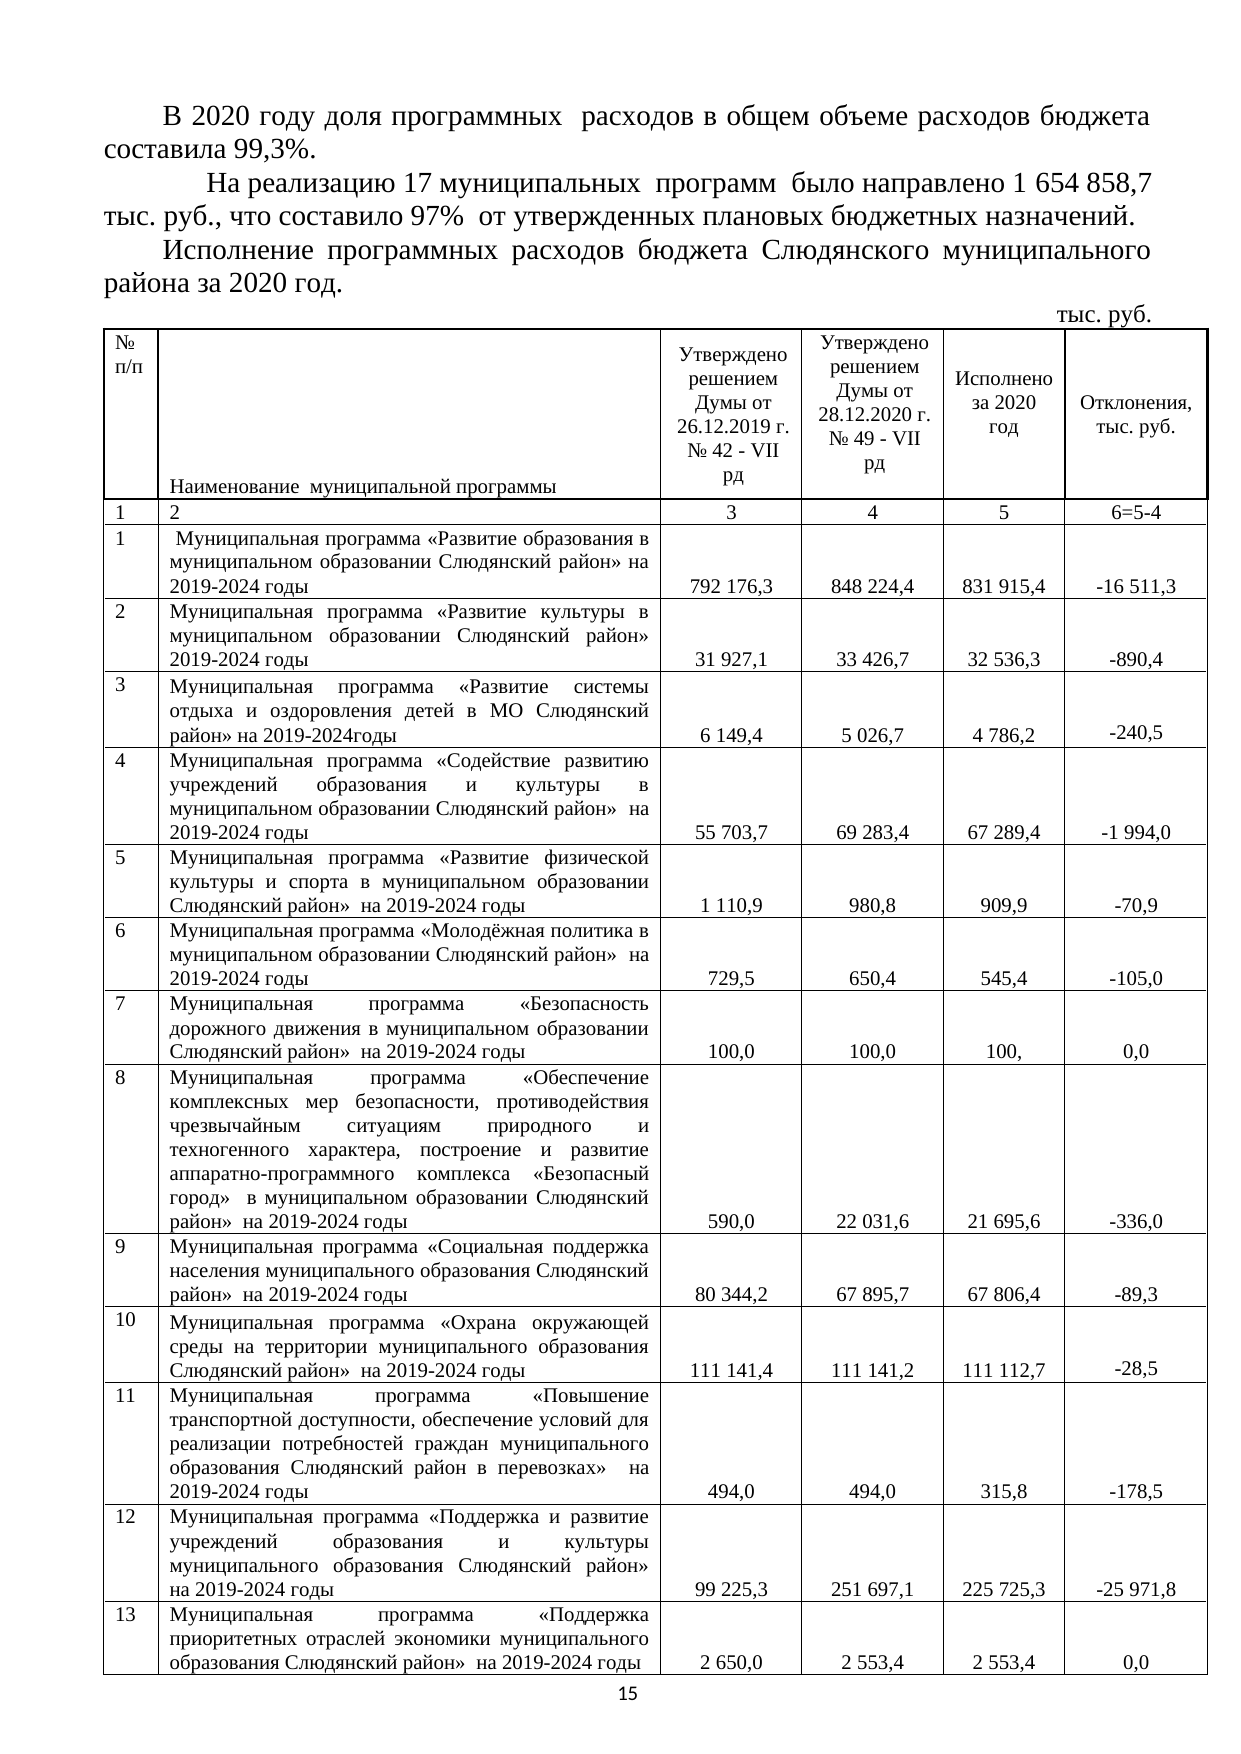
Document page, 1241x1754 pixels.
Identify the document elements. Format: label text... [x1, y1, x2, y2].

table_cell 3 [104, 671, 158, 747]
text Исполнение программных расходов бюджета Слюдянского муниципального района за 2020 год. [103, 232, 1152, 299]
table_cell 31 927,1 [661, 599, 801, 671]
table_cell -240,5 [1065, 671, 1207, 747]
table_cell 6 [104, 917, 158, 990]
table_cell Муниципальная программа «Охрана окружающей среды на территории муниципального образования Слюдянский район» на 2019-2024 годы [159, 1307, 660, 1382]
table_header Исполнено за 2020 год [944, 330, 1064, 498]
table_cell Муниципальная программа «Содействие развитию учреждений образования и культуры в муниципальном образовании Слюдянский район» на 2019-2024 годы [159, 748, 660, 844]
table_cell 2 [159, 500, 660, 524]
text На реализацию 17 муниципальных программ было направлено 1 654 858,7 тыс. руб., что составило 97% от утвержденных плановых бюджетных назначений. [103, 165, 1152, 232]
table_cell 848 224,4 [802, 525, 943, 598]
table_cell 22 031,6 [802, 1065, 943, 1233]
table_cell 2 650,0 [661, 1602, 801, 1674]
table_cell 494,0 [661, 1383, 801, 1503]
text тыс. руб. [103, 299, 1152, 328]
table_cell 729,5 [661, 918, 801, 990]
table_cell 650,4 [802, 918, 943, 990]
table_cell 831 915,4 [944, 525, 1064, 598]
table_cell 6=5-4 [1065, 500, 1207, 524]
table_cell Муниципальная программа «Развитие системы отдыха и оздоровления детей в МО Слюдянский район» на 2019-2024годы [159, 672, 660, 747]
table_cell 251 697,1 [802, 1505, 943, 1601]
table_cell 4 [104, 747, 158, 844]
table_cell 1 [104, 524, 158, 598]
table_cell Муниципальная программа «Безопасность дорожного движения в муниципальном образовании Слюдянский район» на 2019-2024 годы [159, 991, 660, 1063]
table_cell -1 994,0 [1065, 747, 1207, 844]
table_cell 111 141,4 [661, 1307, 801, 1382]
table_cell -89,3 [1065, 1233, 1207, 1306]
table_cell 225 725,3 [944, 1505, 1064, 1601]
table_cell Муниципальная программа «Обеспечение комплексных мер безопасности, противодействия чрезвычайным ситуациям природного и техногенного характера, построение и развитие аппаратно-программного комплекса «Безопасный город» в муниципальном образовании Слюдянский район» на 2019-2024 годы [159, 1065, 660, 1233]
table_cell 67 806,4 [944, 1234, 1064, 1306]
table_cell -336,0 [1065, 1064, 1207, 1233]
table_cell 13 [104, 1601, 158, 1674]
table_cell 792 176,3 [661, 525, 801, 598]
table_cell -178,5 [1065, 1382, 1207, 1503]
table_cell 9 [104, 1233, 158, 1306]
table_header Наименование муниципальной программы [159, 330, 660, 498]
table_header Утверждено решением Думы от 28.12.2020 г. № 49 - VII рд [802, 330, 943, 498]
table_cell 33 426,7 [802, 599, 943, 671]
table_cell 1 [104, 500, 158, 524]
table_cell 21 695,6 [944, 1065, 1064, 1233]
table_cell 80 344,2 [661, 1234, 801, 1306]
table_cell 315,8 [944, 1383, 1064, 1503]
table_cell Муниципальная программа «Повышение транспортной доступности, обеспечение условий для реализации потребностей граждан муниципального образования Слюдянский район в перевозках» на 2019-2024 годы [159, 1383, 660, 1503]
table_cell Муниципальная программа «Развитие образования в муниципальном образовании Слюдянский район» на 2019-2024 годы [159, 525, 660, 598]
table_cell -16 511,3 [1065, 524, 1207, 598]
text В 2020 году доля программных расходов в общем объеме расходов бюджета составила 99,3%. [103, 98, 1152, 165]
table_cell 909,9 [944, 845, 1064, 917]
table_cell 10 [104, 1306, 158, 1382]
table_cell 5 [944, 500, 1064, 524]
table_cell 99 225,3 [661, 1505, 801, 1601]
table_cell 545,4 [944, 918, 1064, 990]
table_cell 590,0 [661, 1065, 801, 1233]
table_cell 11 [104, 1382, 158, 1503]
table_cell 12 [104, 1504, 158, 1601]
table_cell 980,8 [802, 845, 943, 917]
table_cell Муниципальная программа «Развитие физической культуры и спорта в муниципальном образовании Слюдянский район» на 2019-2024 годы [159, 845, 660, 917]
table_cell Муниципальная программа «Поддержка и развитие учреждений образования и культуры муниципального образования Слюдянский район» на 2019-2024 годы [159, 1505, 660, 1601]
table_cell -25 971,8 [1065, 1504, 1207, 1601]
table_cell 0,0 [1065, 1601, 1207, 1674]
table_cell 4 786,2 [944, 672, 1064, 747]
table_cell 100, [944, 991, 1064, 1063]
table_cell 2 553,4 [944, 1602, 1064, 1674]
table_cell 494,0 [802, 1383, 943, 1503]
table_header № п/п [105, 330, 157, 498]
table_cell -890,4 [1065, 598, 1207, 671]
table_cell Муниципальная программа «Молодёжная политика в муниципальном образовании Слюдянский район» на 2019-2024 годы [159, 918, 660, 990]
table_cell 1 110,9 [661, 845, 801, 917]
table_cell 67 289,4 [944, 748, 1064, 844]
table_cell 5 026,7 [802, 672, 943, 747]
table_cell 69 283,4 [802, 748, 943, 844]
table_cell 2 553,4 [802, 1602, 943, 1674]
table_cell 5 [104, 844, 158, 917]
table_cell 67 895,7 [802, 1234, 943, 1306]
table_cell 3 [661, 500, 801, 524]
table_cell Муниципальная программа «Социальная поддержка населения муниципального образования Слюдянский район» на 2019-2024 годы [159, 1234, 660, 1306]
table_cell Муниципальная программа «Развитие культуры в муниципальном образовании Слюдянский район» 2019-2024 годы [159, 599, 660, 671]
table_cell 55 703,7 [661, 748, 801, 844]
table_cell Муниципальная программа «Поддержка приоритетных отраслей экономики муниципального образования Слюдянский район» на 2019-2024 годы [159, 1602, 660, 1674]
table_header Утверждено решением Думы от 26.12.2019 г. № 42 - VII рд [661, 330, 801, 498]
table_cell 100,0 [802, 991, 943, 1063]
table_cell 32 536,3 [944, 599, 1064, 671]
table_cell 100,0 [661, 991, 801, 1063]
table_cell -28,5 [1065, 1306, 1207, 1382]
table_cell 2 [104, 598, 158, 671]
table_cell 0,0 [1065, 990, 1207, 1063]
table_cell 4 [802, 500, 943, 524]
table_cell 6 149,4 [661, 672, 801, 747]
table_header Отклонения, тыс. руб. [1066, 330, 1206, 498]
table_cell 111 141,2 [802, 1307, 943, 1382]
table_cell 7 [104, 990, 158, 1063]
table_cell 8 [104, 1064, 158, 1233]
table_cell -105,0 [1065, 917, 1207, 990]
table_cell -70,9 [1065, 844, 1207, 917]
table_cell 111 112,7 [944, 1307, 1064, 1382]
